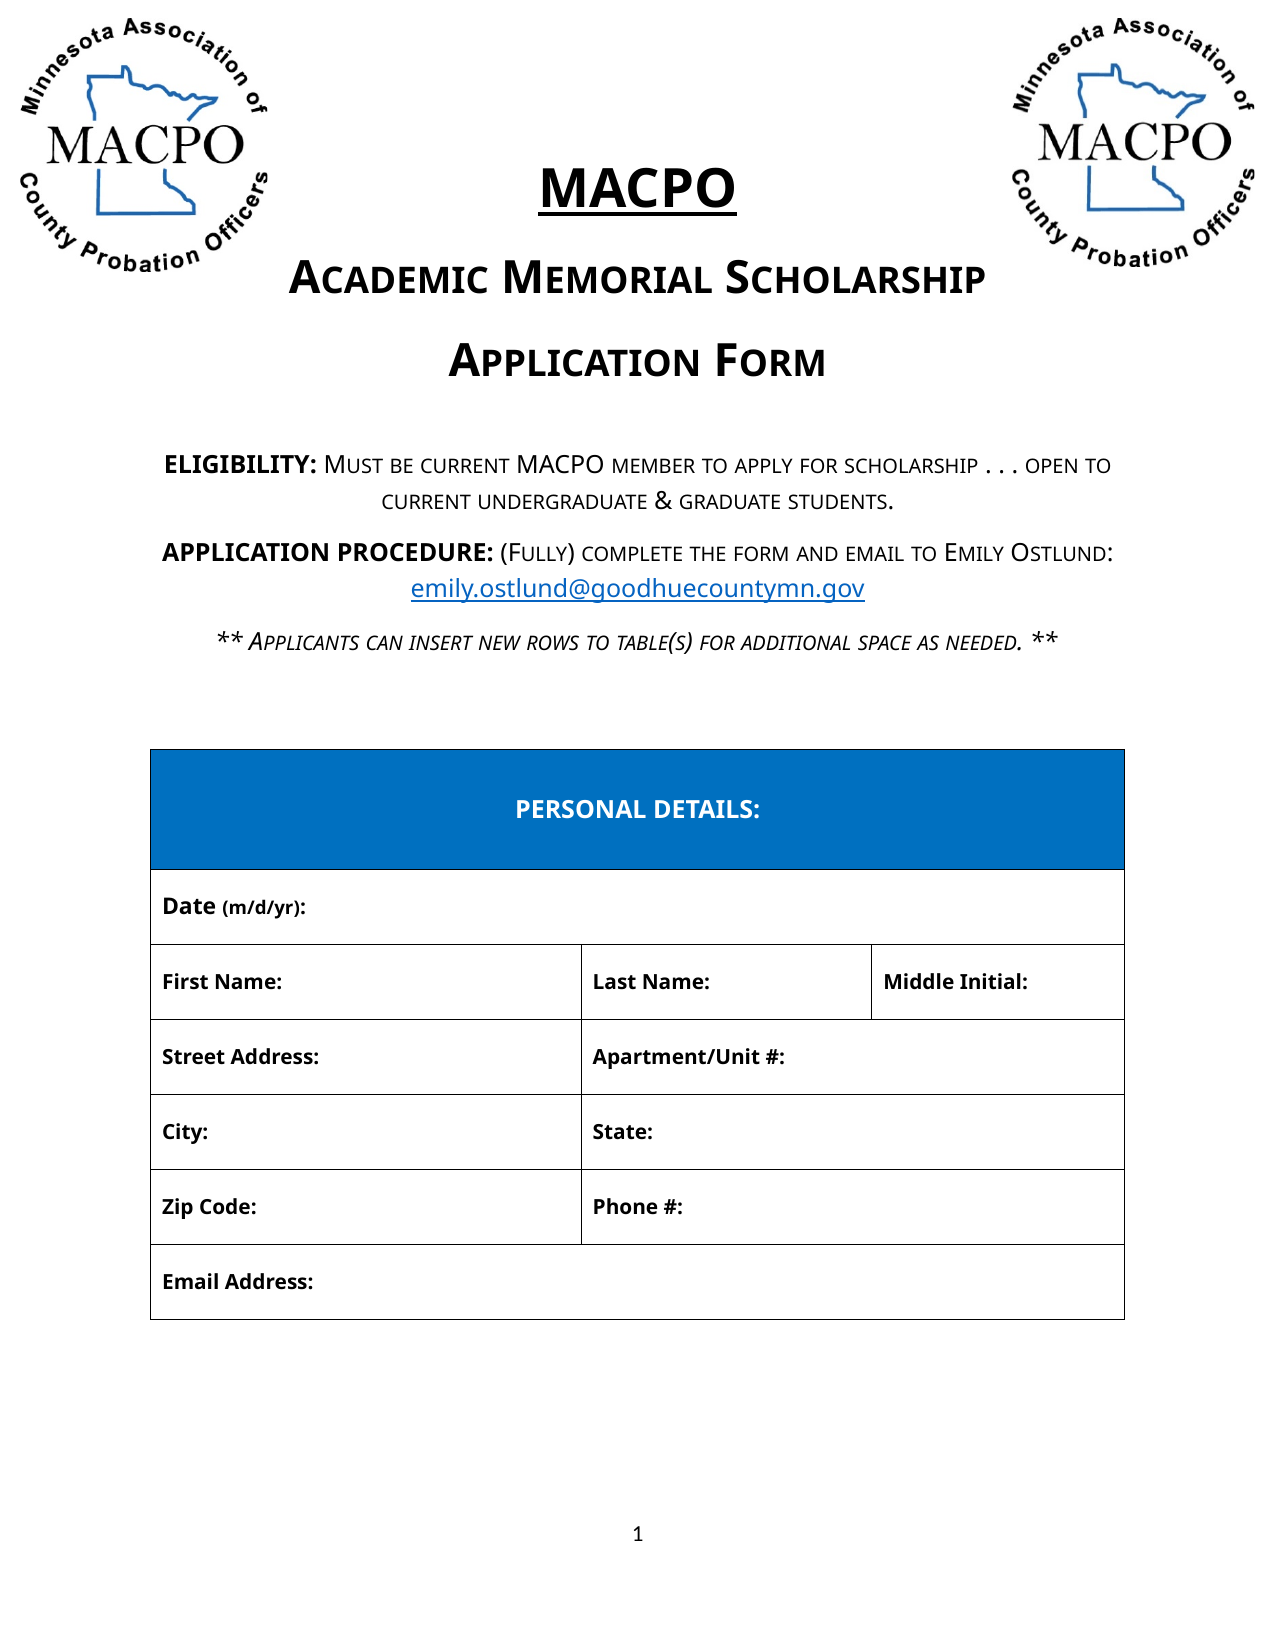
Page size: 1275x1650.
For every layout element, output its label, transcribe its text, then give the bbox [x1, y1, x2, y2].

text Academic Memorial Scholarship [150, 245, 1125, 307]
table_cell Email Address: [151, 1245, 1124, 1319]
table_cell Street Address: [151, 1020, 581, 1094]
table_cell Date (m/d/yr): [151, 870, 1124, 944]
text ** Applicants can insert new rows to table(s) for additional space as needed. ** [150, 624, 1125, 658]
text APPLICATION PROCEDURE: (Fully) complete the form and email to Emily Ostlund: emily.ostlund@goodhuecountymn.gov [150, 535, 1125, 605]
text ELIGIBILITY: Must be current MACPO member to apply for scholarship . . . open to current undergraduate & graduate students. [150, 410, 1125, 516]
table_cell Zip Code: [151, 1170, 581, 1244]
table_cell Apartment/Unit #: [582, 1020, 1124, 1094]
table_cell First Name: [151, 945, 581, 1019]
table_cell Last Name: [582, 945, 871, 1019]
table_header PERSONAL DETAILS: [151, 750, 1124, 869]
table_cell State: [582, 1095, 1124, 1169]
text MACPO [150, 150, 1125, 224]
picture [20, 18, 268, 272]
table_cell City: [151, 1095, 581, 1169]
table_cell Middle Initial: [872, 945, 1124, 1019]
table_cell Phone #: [582, 1170, 1124, 1244]
text Application Form [150, 327, 1125, 390]
picture [1012, 18, 1255, 267]
